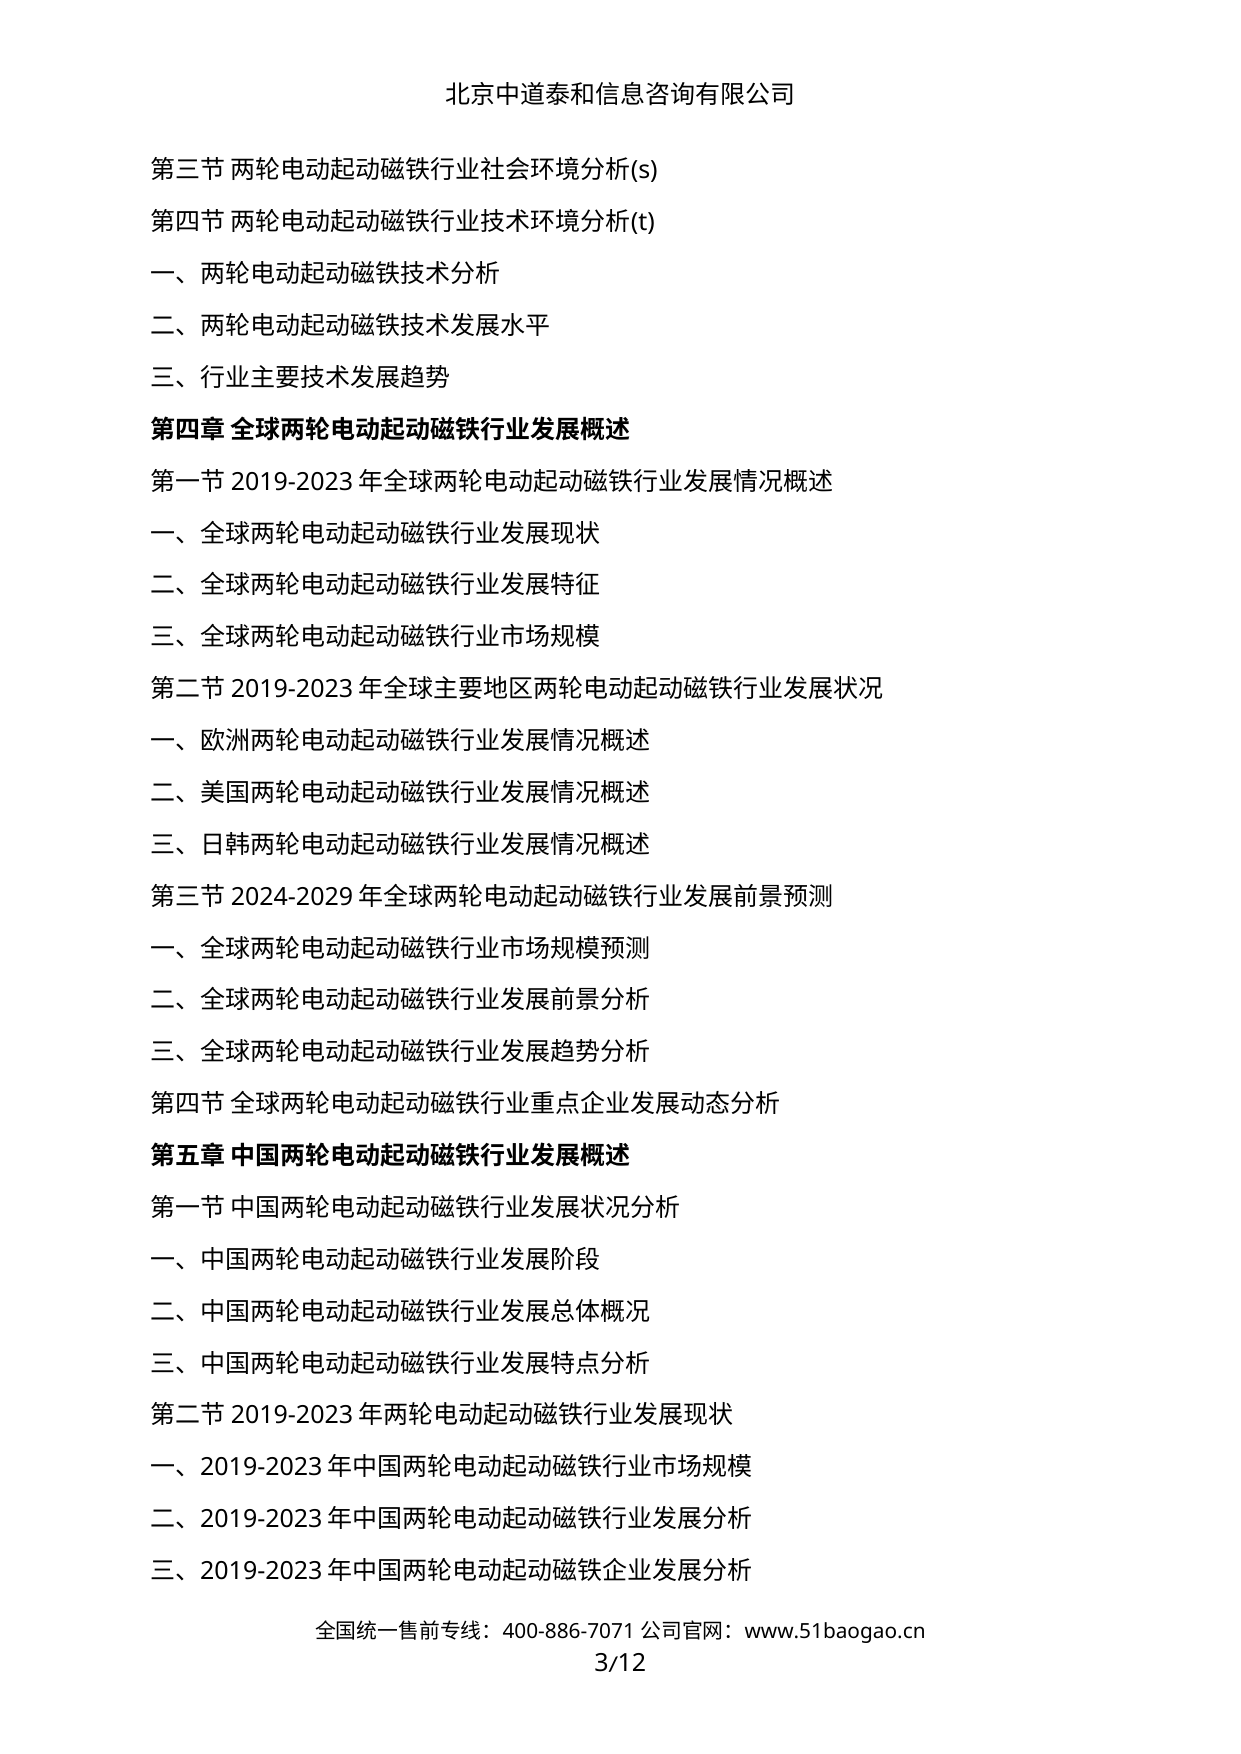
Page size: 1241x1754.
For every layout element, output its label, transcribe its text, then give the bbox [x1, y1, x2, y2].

text 三、中国两轮电动起动磁铁行业发展特点分析 [150, 1343, 1090, 1379]
text 第四节 两轮电动起动磁铁行业技术环境分析(t) [150, 202, 1090, 238]
text 三、日韩两轮电动起动磁铁行业发展情况概述 [150, 824, 1090, 861]
text 一、两轮电动起动磁铁技术分析 [150, 254, 1090, 290]
text 一、全球两轮电动起动磁铁行业发展现状 [150, 513, 1090, 549]
text 第二节 2019-2023年两轮电动起动磁铁行业发展现状 [150, 1395, 1090, 1431]
text 第一节 中国两轮电动起动磁铁行业发展状况分析 [150, 1187, 1090, 1224]
text 第三节 2024-2029年全球两轮电动起动磁铁行业发展前景预测 [150, 876, 1090, 912]
text 二、全球两轮电动起动磁铁行业发展特征 [150, 565, 1090, 601]
text 三、2019-2023年中国两轮电动起动磁铁企业发展分析 [150, 1551, 1090, 1587]
text 二、美国两轮电动起动磁铁行业发展情况概述 [150, 772, 1090, 809]
text 三、全球两轮电动起动磁铁行业发展趋势分析 [150, 1032, 1090, 1068]
text 二、全球两轮电动起动磁铁行业发展前景分析 [150, 980, 1090, 1016]
text 第三节 两轮电动起动磁铁行业社会环境分析(s) [150, 150, 1090, 186]
text 一、2019-2023年中国两轮电动起动磁铁行业市场规模 [150, 1447, 1090, 1483]
text 第一节 2019-2023年全球两轮电动起动磁铁行业发展情况概述 [150, 461, 1090, 497]
text 二、中国两轮电动起动磁铁行业发展总体概况 [150, 1291, 1090, 1327]
text 二、2019-2023年中国两轮电动起动磁铁行业发展分析 [150, 1499, 1090, 1535]
text 三、全球两轮电动起动磁铁行业市场规模 [150, 617, 1090, 653]
text 第四节 全球两轮电动起动磁铁行业重点企业发展动态分析 [150, 1084, 1090, 1120]
text 一、欧洲两轮电动起动磁铁行业发展情况概述 [150, 721, 1090, 757]
text 二、两轮电动起动磁铁技术发展水平 [150, 306, 1090, 342]
text 三、行业主要技术发展趋势 [150, 357, 1090, 394]
text 第五章 中国两轮电动起动磁铁行业发展概述 [150, 1136, 1090, 1172]
text 第四章 全球两轮电动起动磁铁行业发展概述 [150, 409, 1090, 446]
text 第二节 2019-2023年全球主要地区两轮电动起动磁铁行业发展状况 [150, 669, 1090, 705]
text 一、全球两轮电动起动磁铁行业市场规模预测 [150, 928, 1090, 964]
text 一、中国两轮电动起动磁铁行业发展阶段 [150, 1239, 1090, 1276]
